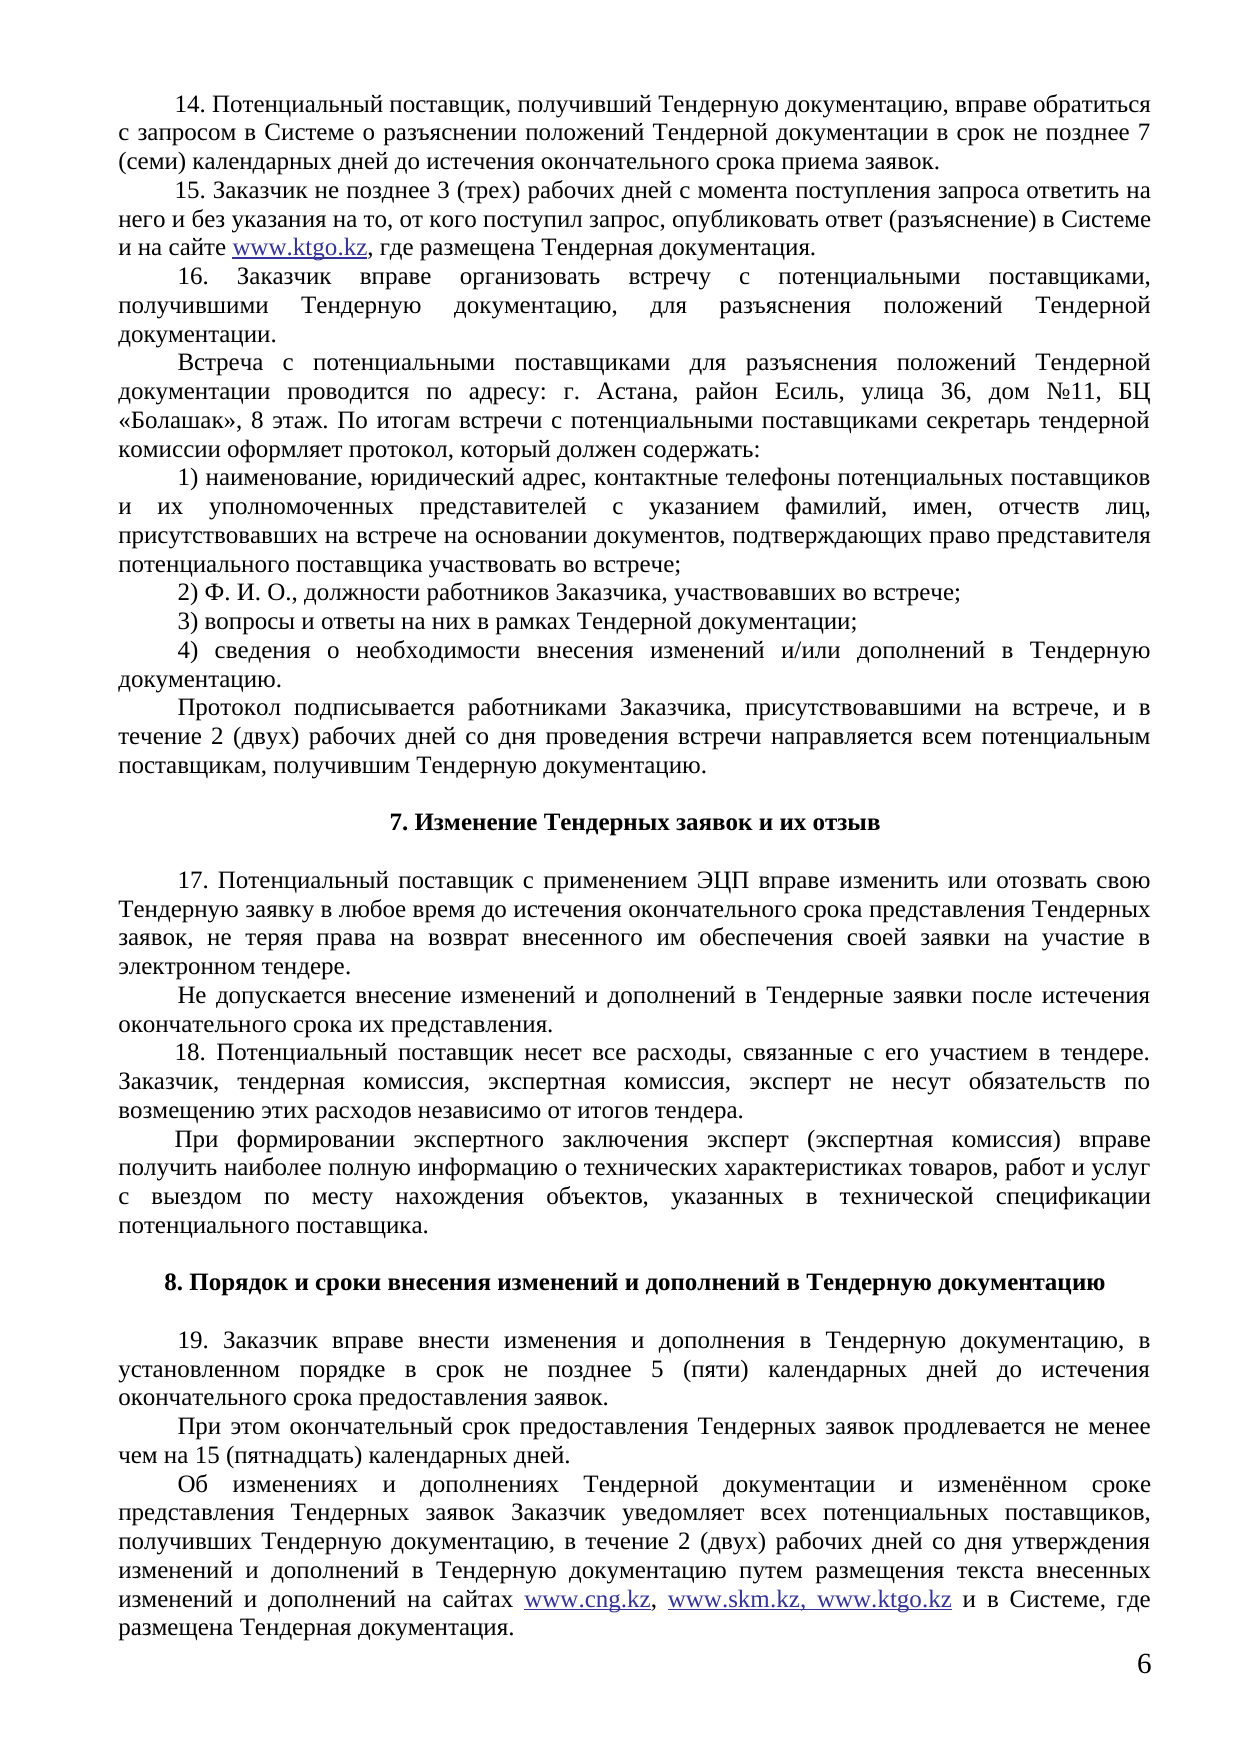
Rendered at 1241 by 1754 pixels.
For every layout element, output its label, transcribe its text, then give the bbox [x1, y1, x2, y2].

text 16. Заказчик вправе организовать встречу с потенциальными поставщиками, получившими Тендерную документацию, для разъяснения положений Тендерной документации. [118, 261, 1152, 347]
text Об изменениях и дополнениях Тендерной документации и изменённом сроке представления Тендерных заявок Заказчик уведомляет всех потенциальных поставщиков, получивших Тендерную документацию, в течение 2 (двух) рабочих дней со дня утверждения изменений и дополнений в Тендерную документацию путем размещения текста внесенных изменений и дополнений на сайтах www.cng.kz, www.skm.kz, www.ktgo.kz и в Системе, где размещена Тендерная документация. [118, 1469, 1152, 1641]
text Протокол подписывается работниками Заказчика, присутствовавшими на встрече, и в течение 2 (двух) рабочих дней со дня проведения встречи направляется всем потенциальным поставщикам, получившим Тендерную документацию. [118, 692, 1152, 779]
text 7. Изменение Тендерных заявок и их отзыв [118, 807, 1152, 836]
text 19. Заказчик вправе внести изменения и дополнения в Тендерную документацию, в установленном порядке в срок не позднее 5 (пяти) календарных дней до истечения окончательного срока предоставления заявок. [118, 1325, 1152, 1411]
text 17. Потенциальный поставщик с применением ЭЦП вправе изменить или отозвать свою Тендерную заявку в любое время до истечения окончательного срока представления Тендерных заявок, не теряя права на возврат внесенного им обеспечения своей заявки на участие в электронном тендере. [118, 865, 1152, 980]
text 18. Потенциальный поставщик несет все расходы, связанные с его участием в тендере. Заказчик, тендерная комиссия, экспертная комиссия, эксперт не несут обязательств по возмещению этих расходов независимо от итогов тендера. [118, 1037, 1152, 1124]
text 1) наименование, юридический адрес, контактные телефоны потенциальных поставщиков и их уполномоченных представителей с указанием фамилий, имен, отчеств лиц, присутствовавших на встрече на основании документов, подтверждающих право представителя потенциального поставщика участвовать во встрече; [118, 462, 1152, 577]
text 4) сведения о необходимости внесения изменений и/или дополнений в Тендерную документацию. [118, 635, 1152, 692]
text Не допускается внесение изменений и дополнений в Тендерные заявки после истечения окончательного срока их представления. [118, 980, 1152, 1037]
text 15. Заказчик не позднее 3 (трех) рабочих дней с момента поступления запроса ответить на него и без указания на то, от кого поступил запрос, опубликовать ответ (разъяснение) в Системе и на сайте www.ktgo.kz, где размещена Тендерная документация. [118, 175, 1152, 261]
text 2) Ф. И. О., должности работников Заказчика, участвовавших во встрече; [118, 577, 1152, 606]
text При формировании экспертного заключения эксперт (экспертная комиссия) вправе получить наиболее полную информацию о технических характеристиках товаров, работ и услуг с выездом по месту нахождения объектов, указанных в технической спецификации потенциального поставщика. [118, 1124, 1152, 1239]
text Встреча с потенциальными поставщиками для разъяснения положений Тендерной документации проводится по адресу: г. Астана, район Есиль, улица 36, дом №11, БЦ «Болашак», 8 этаж. По итогам встречи с потенциальными поставщиками секретарь тендерной комиссии оформляет протокол, который должен содержать: [118, 347, 1152, 462]
text 8. Порядок и сроки внесения изменений и дополнений в Тендерную документацию [118, 1267, 1152, 1296]
text При этом окончательный срок предоставления Тендерных заявок продлевается не менее чем на 15 (пятнадцать) календарных дней. [118, 1411, 1152, 1469]
text 3) вопросы и ответы на них в рамках Тендерной документации; [118, 606, 1152, 635]
text 14. Потенциальный поставщик, получивший Тендерную документацию, вправе обратиться с запросом в Системе о разъяснении положений Тендерной документации в срок не позднее 7 (семи) календарных дней до истечения окончательного срока приема заявок. [118, 89, 1152, 175]
